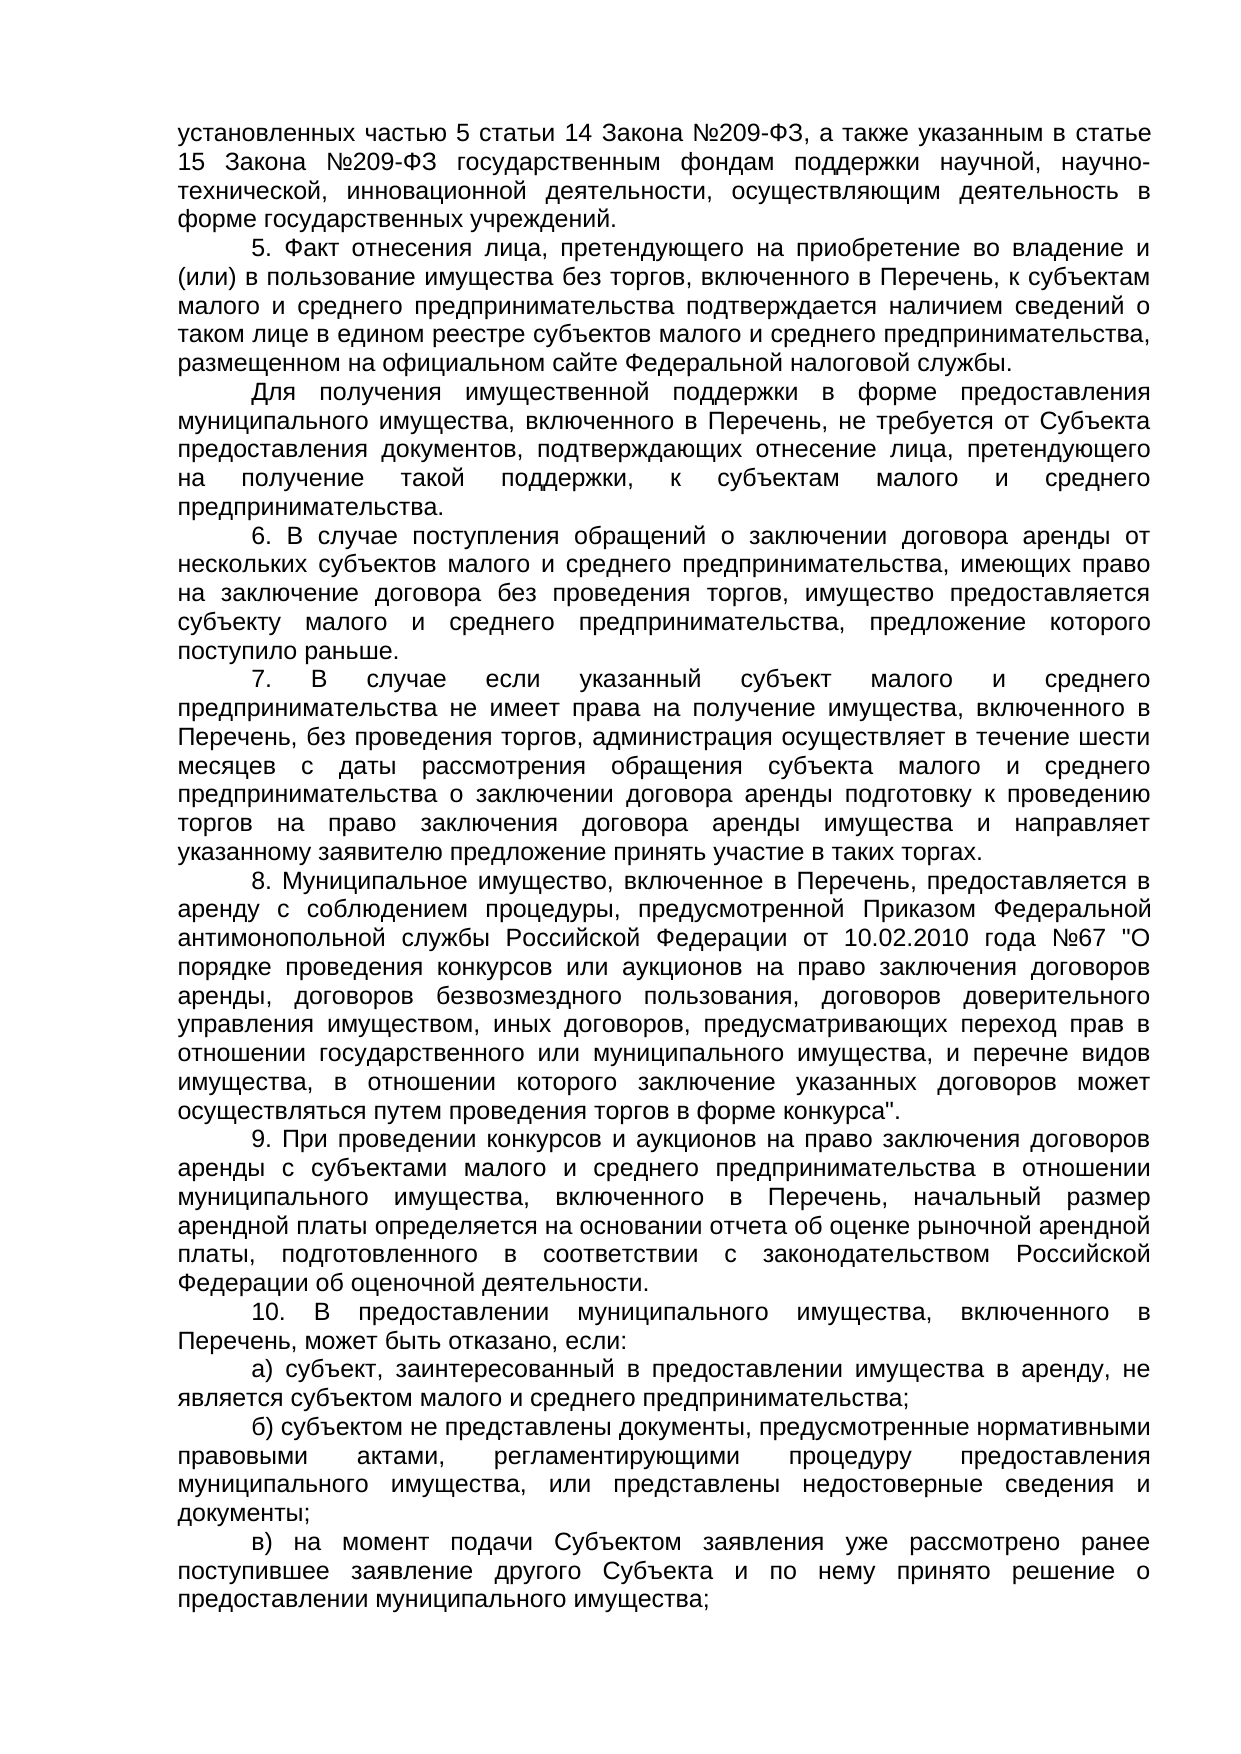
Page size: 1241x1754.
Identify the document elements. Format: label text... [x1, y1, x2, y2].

text 8. Муниципальное имущество, включенное в Перечень, предоставляется в аренду с соблюдением процедуры, предусмотренной Приказом Федеральной антимонопольной службы Российской Федерации от 10.02.2010 года №67 "О порядке проведения конкурсов или аукционов на право заключения договоров аренды, договоров безвозмездного пользования, договоров доверительного управления имуществом, иных договоров, предусматривающих переход прав в отношении государственного или муниципального имущества, и перечне видов имущества, в отношении которого заключение указанных договоров может осуществляться путем проведения торгов в форме конкурса". [177, 866, 1152, 1124]
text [177, 118, 1152, 233]
text 5. Факт отнесения лица, претендующего на приобретение во владение и (или) в пользование имущества без торгов, включенного в Перечень, к субъектам малого и среднего предпринимательства подтверждается наличием сведений о таком лице в едином реестре субъектов малого и среднего предпринимательства, размещенном на официальном сайте Федеральной налоговой службы. [177, 233, 1152, 377]
text б) субъектом не представлены документы, предусмотренные нормативными правовыми актами, регламентирующими процедуру предоставления муниципального имущества, или представлены недостоверные сведения и документы; [177, 1412, 1152, 1527]
text а) субъект, заинтересованный в предоставлении имущества в аренду, не является субъектом малого и среднего предпринимательства; [177, 1354, 1152, 1412]
text 10. В предоставлении муниципального имущества, включенного в Перечень, может быть отказано, если: [177, 1297, 1152, 1354]
text в) на момент подачи Субъектом заявления уже рассмотрено ранее поступившее заявление другого Субъекта и по нему принято решение о предоставлении муниципального имущества; [177, 1527, 1152, 1613]
text 9. При проведении конкурсов и аукционов на право заключения договоров аренды с субъектами малого и среднего предпринимательства в отношении муниципального имущества, включенного в Перечень, начальный размер арендной платы определяется на основании отчета об оценке рыночной арендной платы, подготовленного в соответствии с законодательством Российской Федерации об оценочной деятельности. [177, 1124, 1152, 1297]
text 7. В случае если указанный субъект малого и среднего предпринимательства не имеет права на получение имущества, включенного в Перечень, без проведения торгов, администрация осуществляет в течение шести месяцев с даты рассмотрения обращения субъекта малого и среднего предпринимательства о заключении договора аренды подготовку к проведению торгов на право заключения договора аренды имущества и направляет указанному заявителю предложение принять участие в таких торгах. [177, 664, 1152, 866]
text Для получения имущественной поддержки в форме предоставления муниципального имущества, включенного в Перечень, не требуется от Субъекта предоставления документов, подтверждающих отнесение лица, претендующего на получение такой поддержки, к субъектам малого и среднего предпринимательства. [177, 377, 1152, 521]
text 6. В случае поступления обращений о заключении договора аренды от нескольких субъектов малого и среднего предпринимательства, имеющих право на заключение договора без проведения торгов, имущество предоставляется субъекту малого и среднего предпринимательства, предложение которого поступило раньше. [177, 521, 1152, 664]
